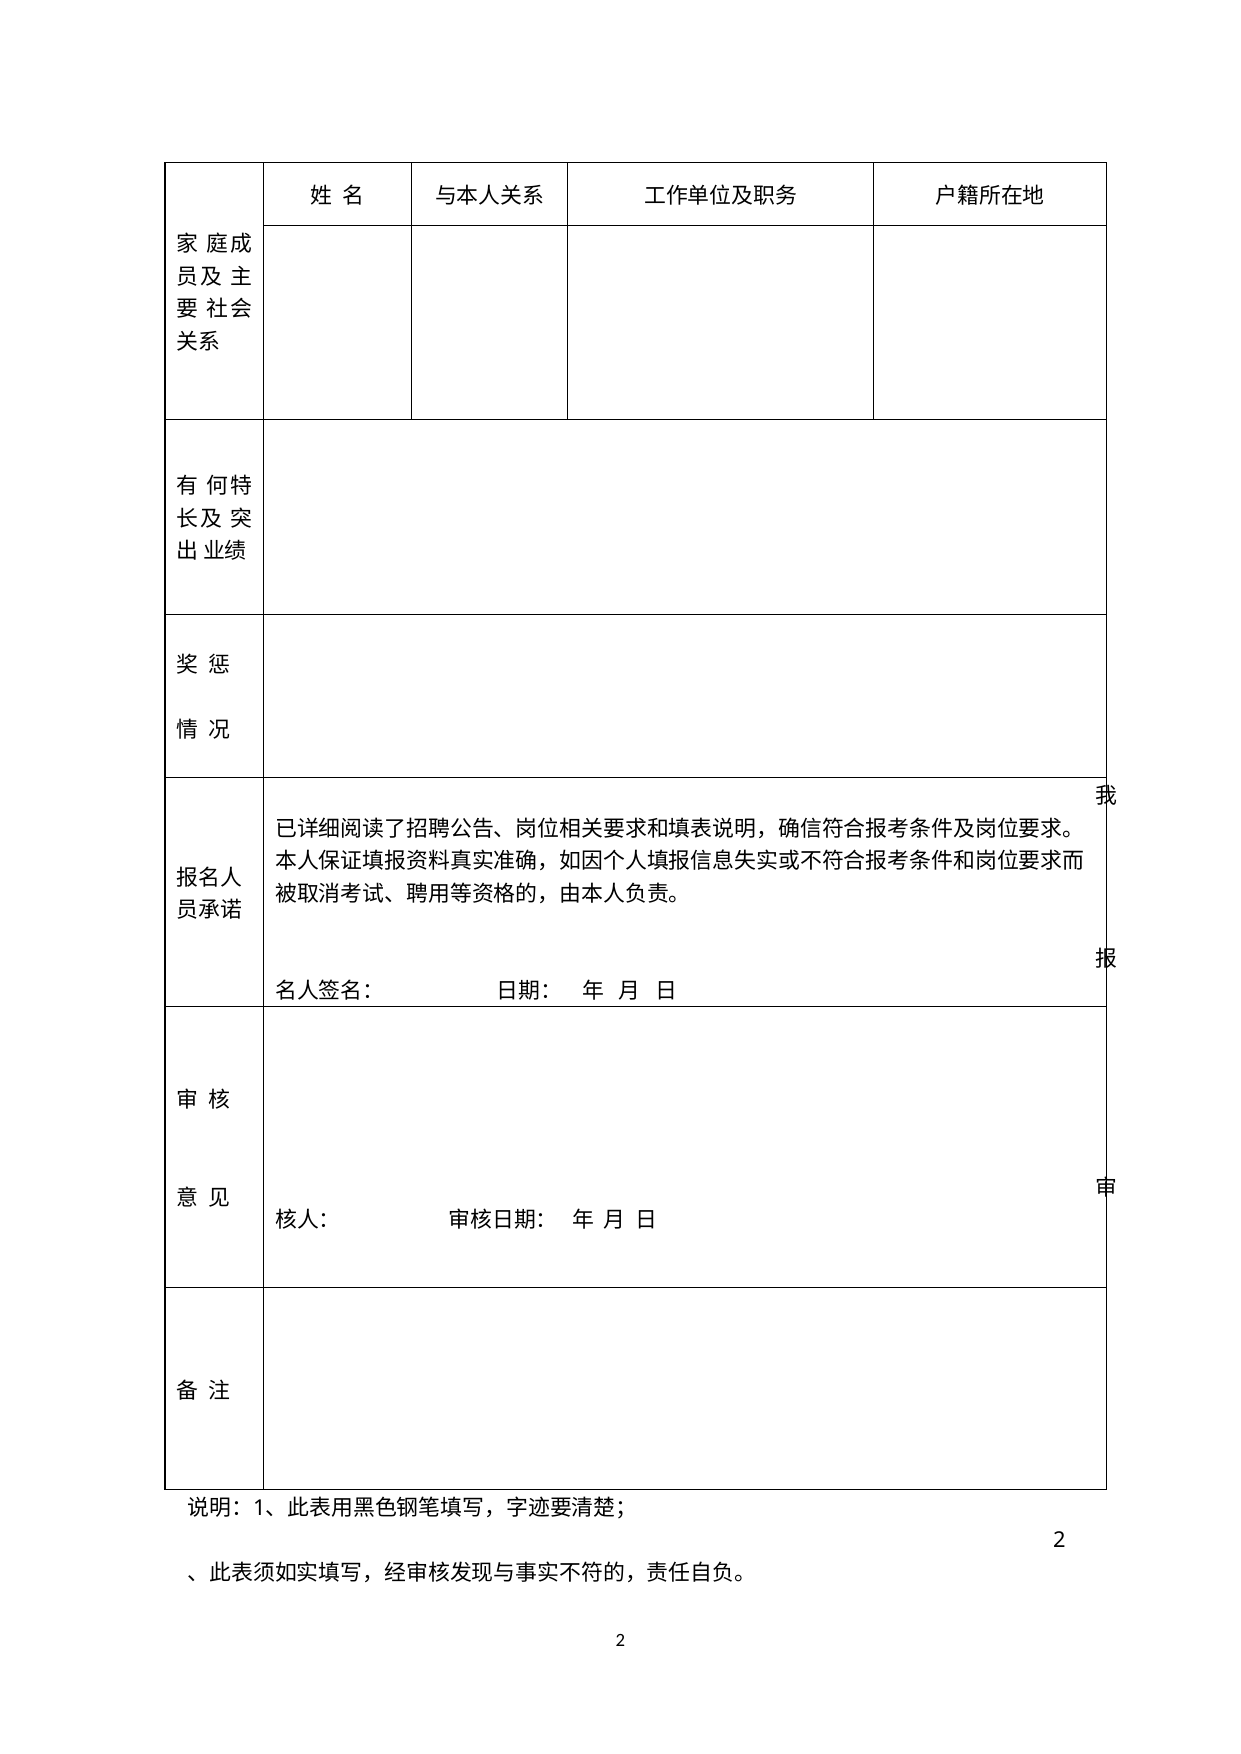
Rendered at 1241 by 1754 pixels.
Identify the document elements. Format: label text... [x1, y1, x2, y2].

table_cell 审核人： 审核日期： 年 月 日 [264, 1007, 1106, 1287]
table_cell 审 核 意 见 [166, 1007, 263, 1287]
table_cell 奖 惩 情 况 [166, 615, 263, 777]
table_cell [874, 226, 1106, 419]
table_header 工作单位及职务 [568, 163, 873, 224]
table_cell 我已详细阅读了招聘公告、岗位相关要求和填表说明，确信符合报考条件及岗位要求。本人保证填报资料真实准确，如因个人填报信息失实或不符合报考条件和岗位要求而被取消考试、聘用等资格的，由本人负责。 报名人签名： 日期： 年 月 日 [264, 778, 1106, 1006]
table_header 姓 名 [264, 163, 411, 224]
table_cell 备 注 [166, 1288, 263, 1489]
table_header 与本人关系 [412, 163, 567, 224]
table_header 户籍所在地 [874, 163, 1106, 224]
table_cell [264, 1288, 1106, 1489]
table_cell 报名人员承诺 [166, 778, 263, 1006]
table_cell [568, 226, 873, 419]
text 2、此表须如实填写，经审核发现与事实不符的，责任自负。 [187, 1522, 1053, 1587]
table_header 家 庭成 员及 主要 社会 关系 [166, 163, 263, 419]
table_cell [412, 226, 567, 419]
table_cell [264, 615, 1106, 777]
table_cell [264, 420, 1106, 613]
table_cell 有 何特 长及 突出 业绩 [166, 420, 263, 613]
table_cell [264, 226, 411, 419]
text 说明：1、此表用黑色钢笔填写，字迹要清楚； [187, 1490, 1053, 1522]
